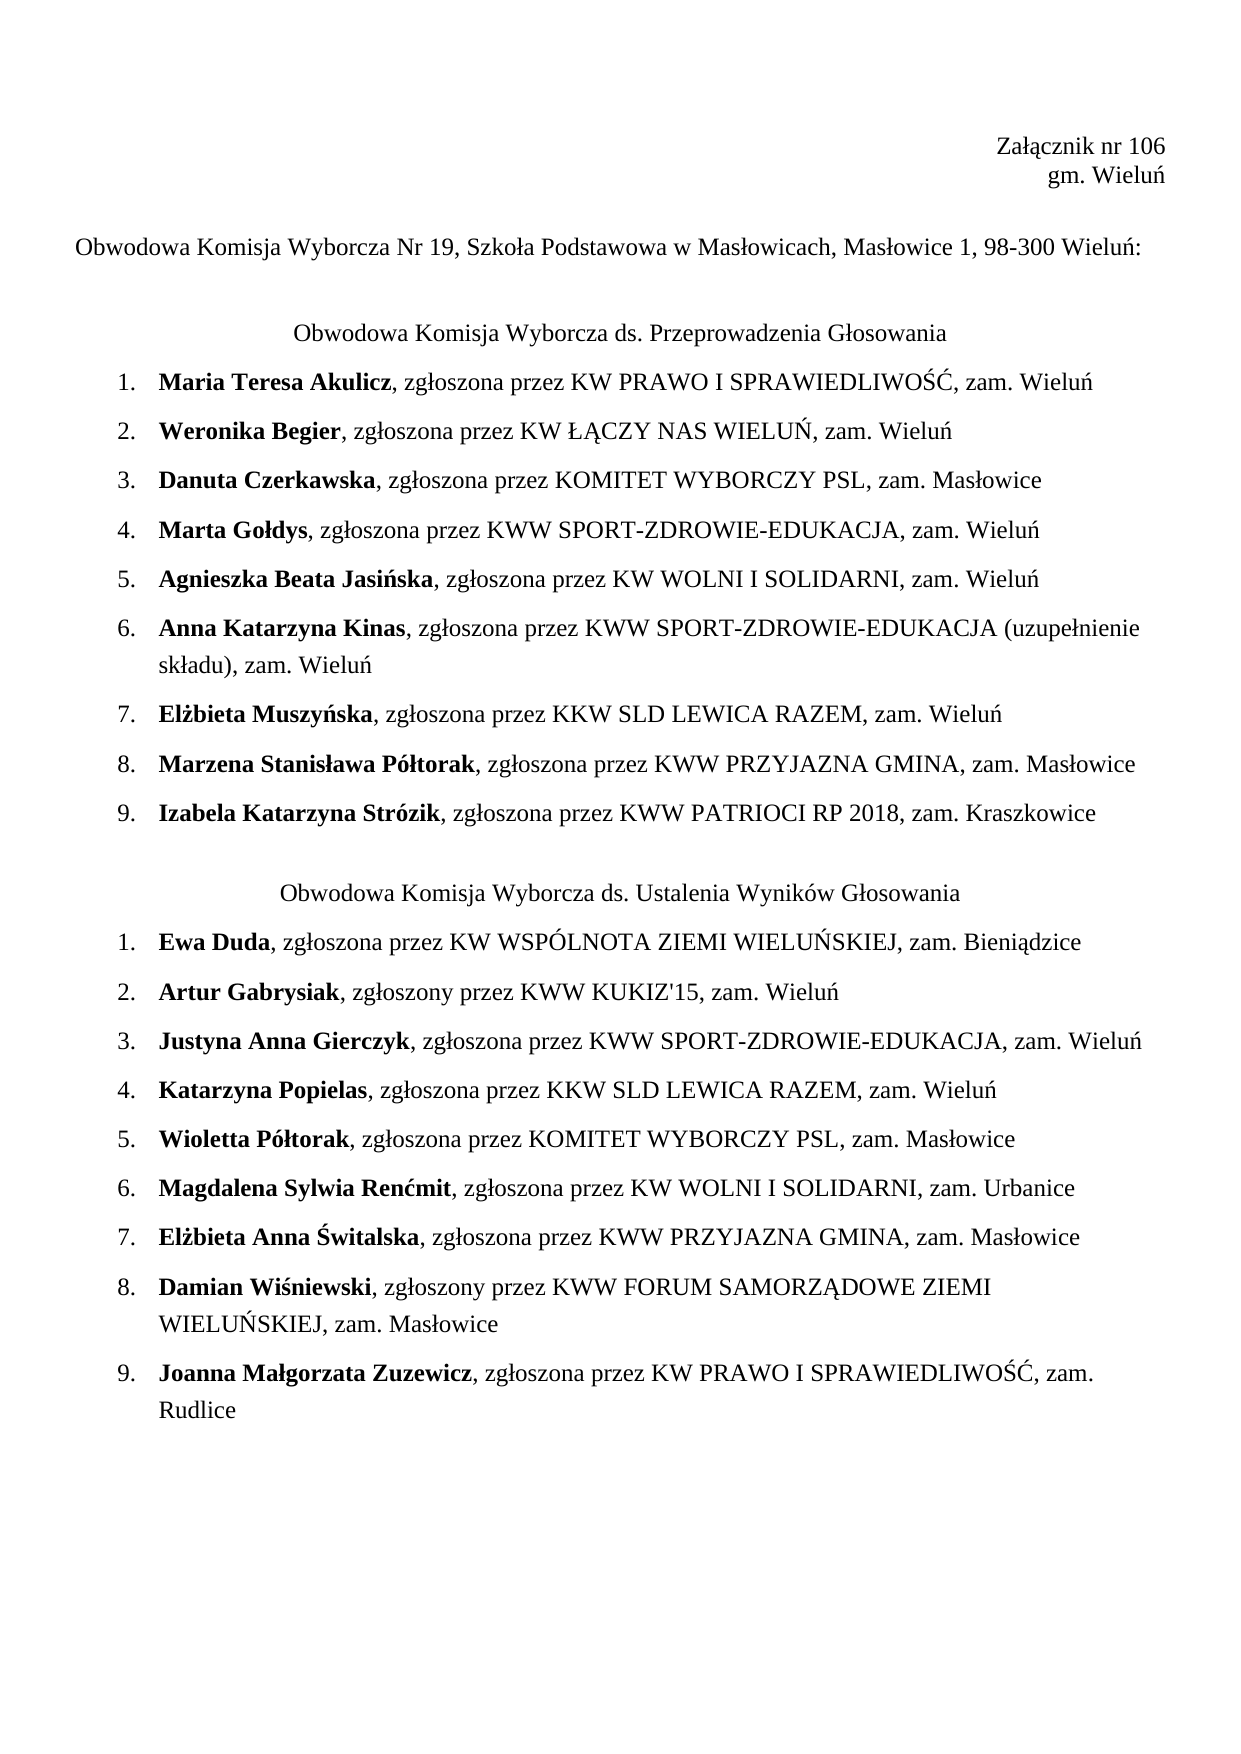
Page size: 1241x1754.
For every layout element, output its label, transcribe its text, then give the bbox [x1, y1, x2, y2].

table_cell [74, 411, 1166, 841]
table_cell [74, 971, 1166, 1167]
text gm. Wieluń [75, 160, 1165, 189]
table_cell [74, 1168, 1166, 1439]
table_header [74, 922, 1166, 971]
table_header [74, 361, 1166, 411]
text Obwodowa Komisja Wyborcza ds. Przeprowadzenia Głosowania [75, 318, 1165, 347]
text Obwodowa Komisja Wyborcza Nr 19, Szkoła Podstawowa w Masłowicach, Masłowice 1, 98-300 Wieluń: [75, 232, 1165, 261]
text Załącznik nr 106 [607, 131, 1165, 160]
text Obwodowa Komisja Wyborcza ds. Ustalenia Wyników Głosowania [75, 878, 1165, 907]
